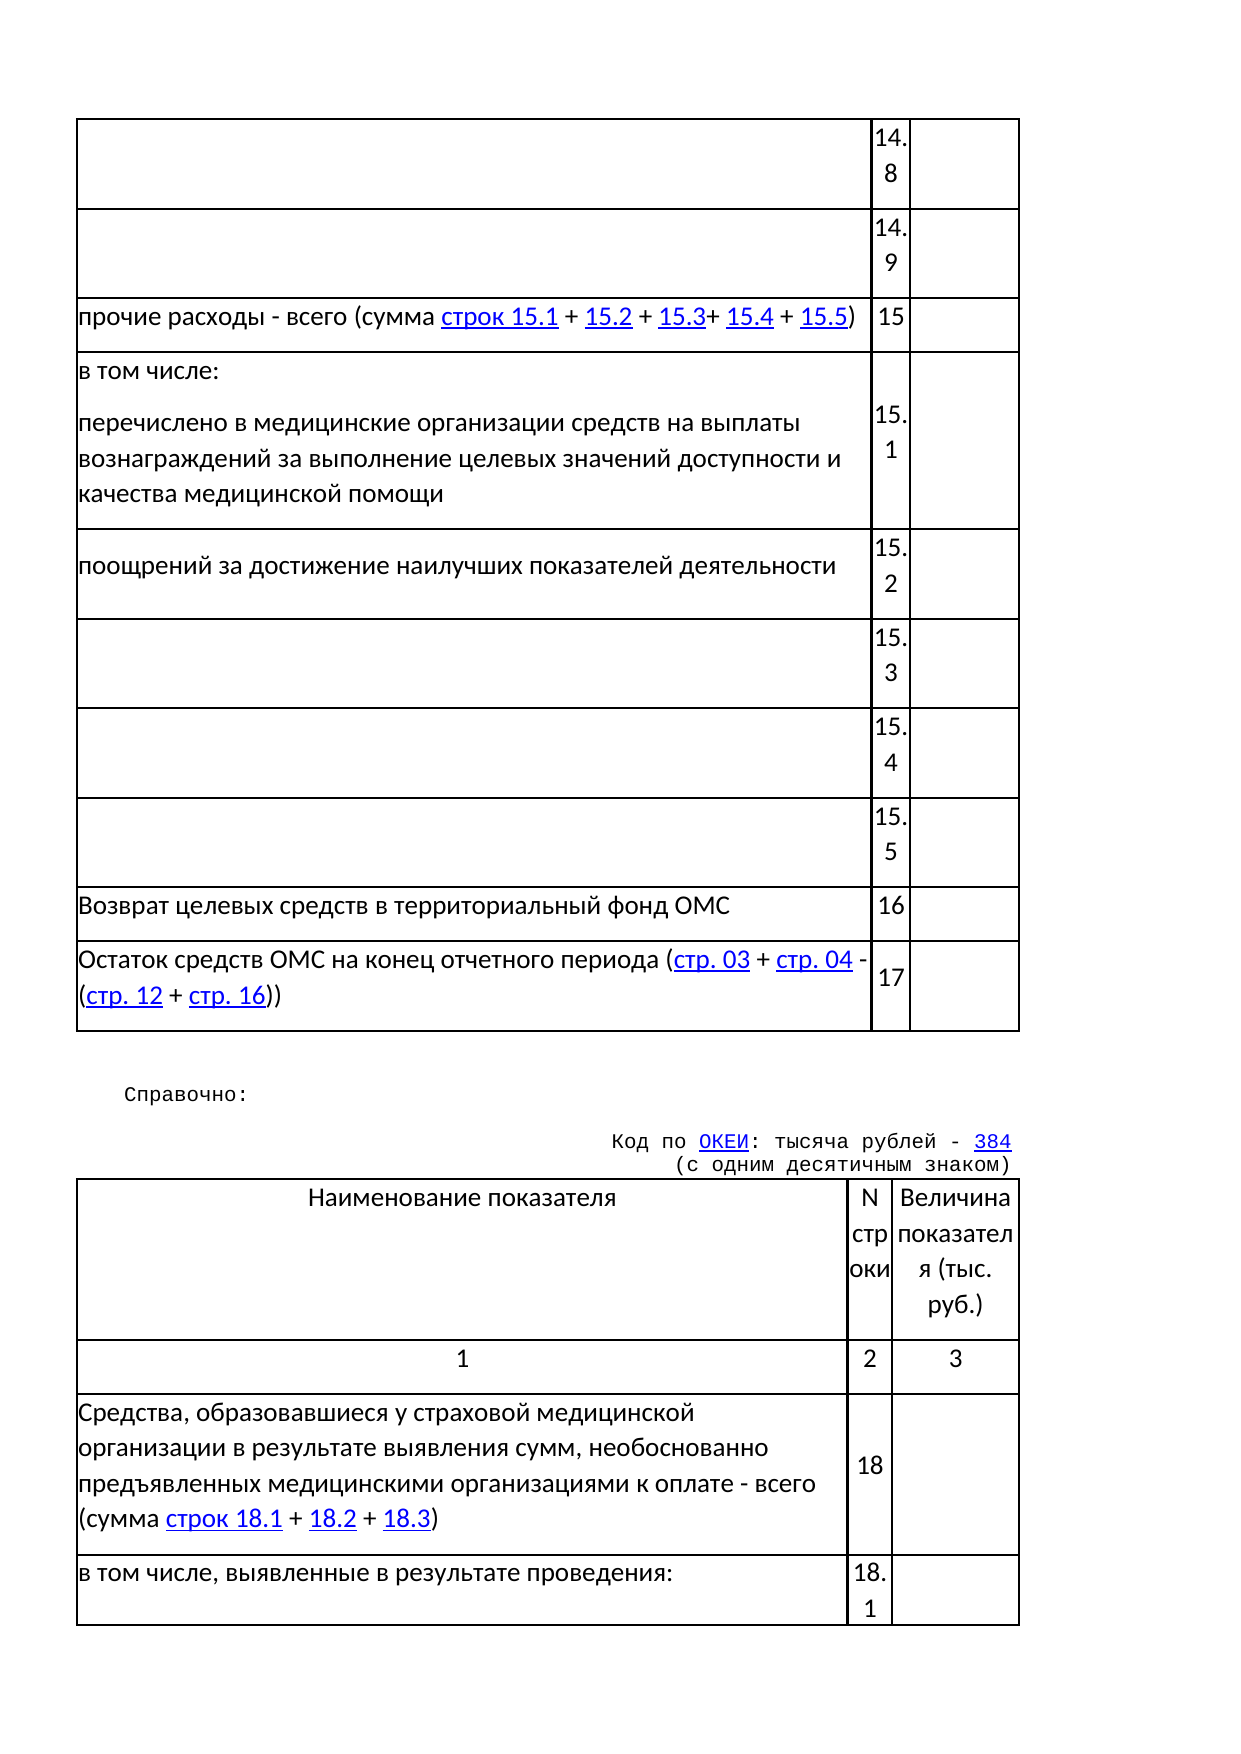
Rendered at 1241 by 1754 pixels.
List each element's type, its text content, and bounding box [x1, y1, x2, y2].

table_header Наименование показателя [78, 1180, 846, 1339]
table_cell [893, 1556, 1018, 1624]
table_cell 15.3 [873, 620, 909, 707]
table_cell 14.8 [873, 120, 909, 208]
table_cell [78, 210, 870, 297]
table_cell [911, 620, 1018, 707]
table_cell [911, 888, 1018, 940]
table_cell [78, 799, 870, 886]
table_cell 16 [873, 888, 909, 940]
table_cell [911, 299, 1018, 351]
table_cell [893, 1395, 1018, 1553]
text (с одним десятичным знаком) [74, 1154, 1152, 1178]
table_cell 3 [893, 1341, 1018, 1393]
table_cell 18.1 [849, 1556, 891, 1624]
table_cell [78, 620, 870, 707]
table_cell 15.1 [873, 353, 909, 528]
table_cell 17 [873, 942, 909, 1029]
table_cell 1 [78, 1341, 846, 1393]
table_cell 15 [873, 299, 909, 351]
table_cell Остаток средств ОМС на конец отчетного периода (стр. 03 + стр. 04 - (стр. 12 + стр. 16)) [78, 942, 870, 1029]
table_cell [911, 709, 1018, 797]
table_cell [78, 1556, 846, 1624]
table_cell 15.2 [873, 530, 909, 618]
table_cell [911, 530, 1018, 618]
table_cell 15.5 [873, 799, 909, 886]
table_header N строки [849, 1180, 891, 1339]
table_cell 2 [849, 1341, 891, 1393]
table_cell [78, 120, 870, 208]
table_cell 18 [849, 1395, 891, 1553]
table_cell 15.4 [873, 709, 909, 797]
table_cell в том числе: перечислено в медицинские организации средств на выплаты вознаграждений за выполнение целевых значений доступности и качества медицинской помощи [78, 353, 870, 528]
table_header Величина показателя (тыс. руб.) [893, 1180, 1018, 1339]
table_cell [911, 353, 1018, 528]
table_cell [911, 799, 1018, 886]
table_cell прочие расходы - всего (сумма строк 15.1 + 15.2 + 15.3+ 15.4 + 15.5) [78, 299, 870, 351]
table_cell Возврат целевых средств в территориальный фонд ОМС [78, 888, 870, 940]
table_cell [911, 942, 1018, 1029]
table_cell [911, 210, 1018, 297]
table_cell [78, 709, 870, 797]
table_cell Средства, образовавшиеся у страховой медицинской организации в результате выявления сумм, необоснованно предъявленных медицинскими организациями к оплате - всего (сумма строк 18.1 + 18.2 + 18.3) [78, 1395, 846, 1553]
text Справочно: [74, 1083, 1152, 1107]
table_cell [911, 120, 1018, 208]
table_cell поощрений за достижение наилучших показателей деятельности [78, 530, 870, 618]
text Код по ОКЕИ: тысяча рублей - 384 [74, 1131, 1152, 1154]
table_cell 14.9 [873, 210, 909, 297]
